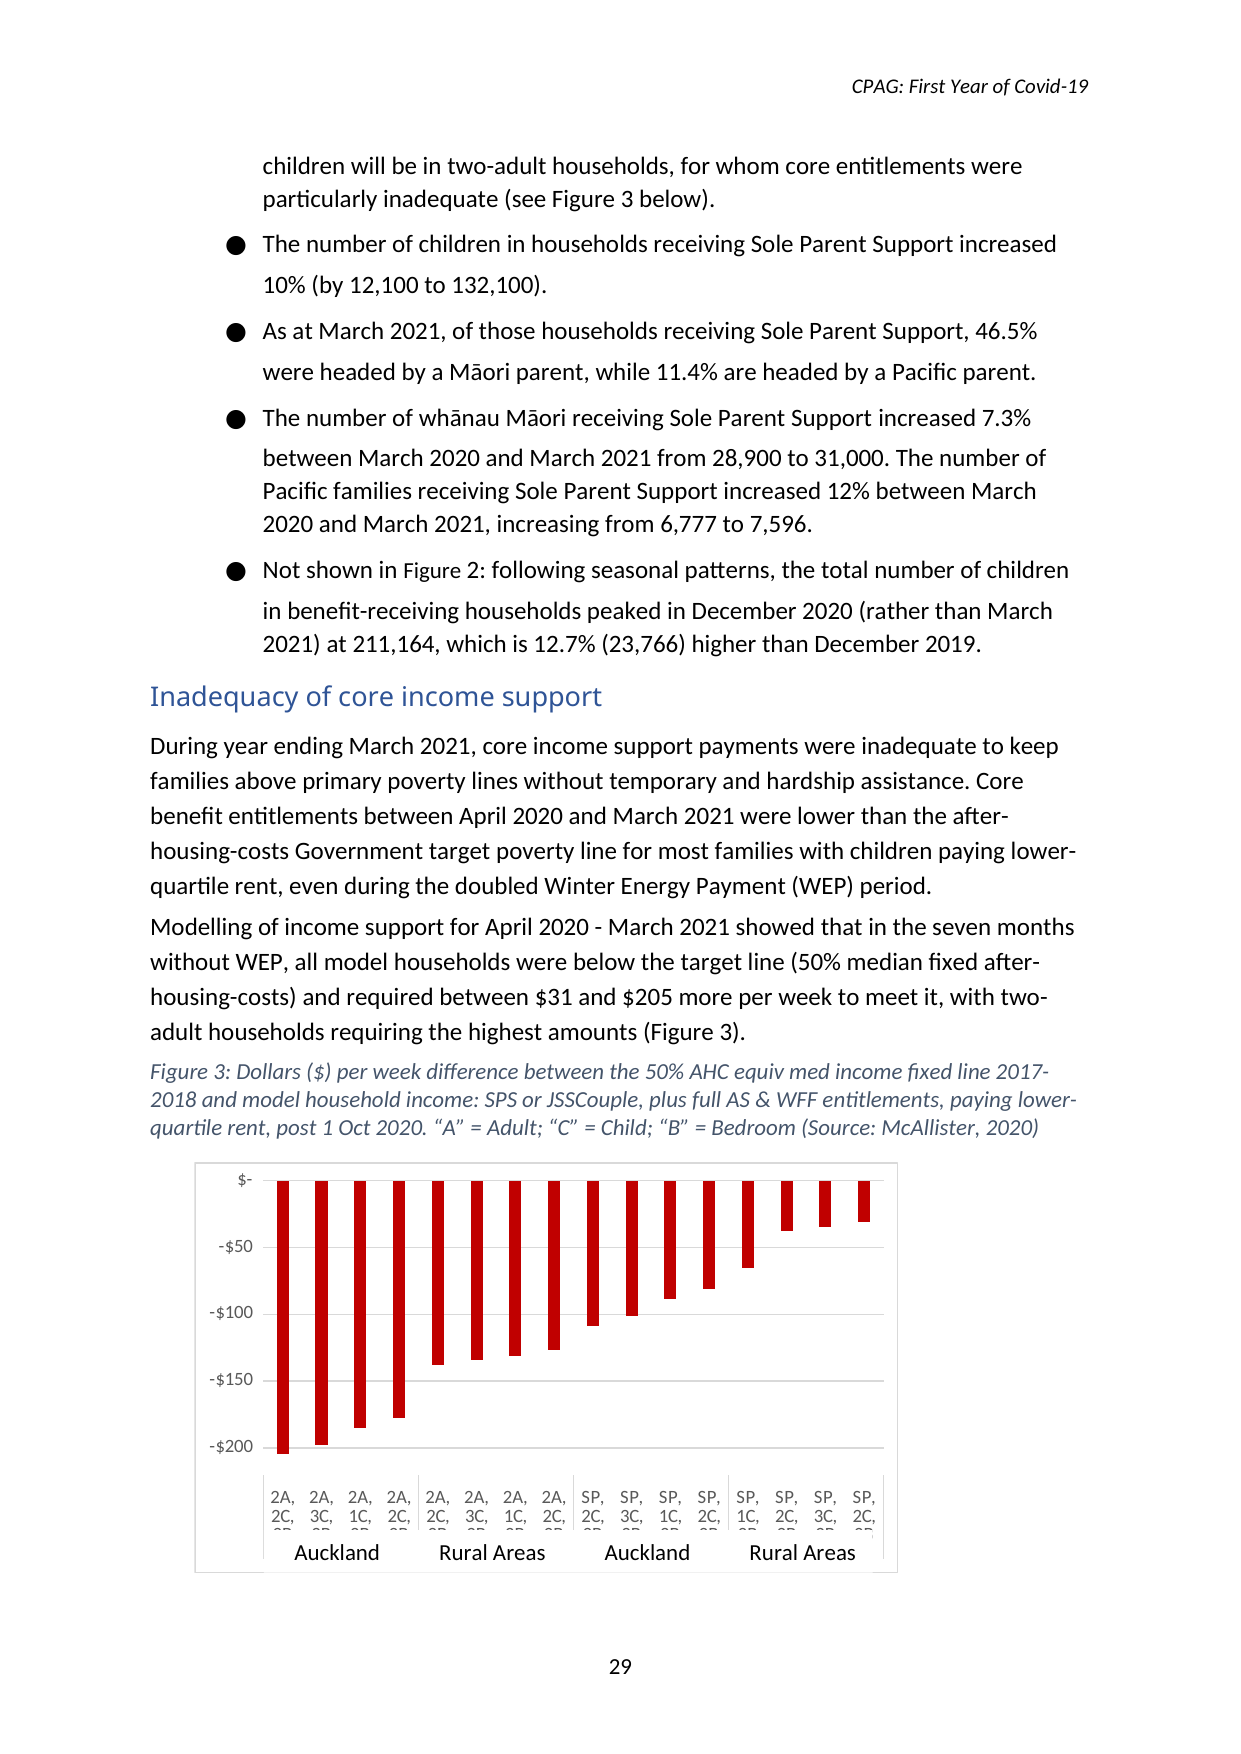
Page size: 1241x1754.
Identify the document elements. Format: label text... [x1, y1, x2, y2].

list Not shown in Figure 2: following seasonal patterns, the total number of children in benefit-receiving households peaked in December 2020 (rather than March 2021) at 211,164, which is 12.7% (23,766) higher than December 2019. [225, 541, 1090, 658]
text Modelling of income support for April 2020 - March 2021 showed that in the seven months without WEP, all model households were below the target line (50% median fixed after-housing-costs) and required between $31 and $205 more per week to meet it, with two-adult households requiring the highest amounts (Figure 3). [150, 911, 1090, 1047]
list As at March 2021, of those households receiving Sole Parent Support, 46.5% were headed by a Māori parent, while 11.4% are headed by a Pacific parent. [225, 302, 1090, 387]
text During year ending March 2021, core income support payments were inadequate to keep families above primary poverty lines without temporary and hardship assistance. Core benefit entitlements between April 2020 and March 2021 were lower than the after-housing-costs Government target poverty line for most families with children paying lower-quartile rent, even during the doubled Winter Energy Payment (WEP) period. [150, 730, 1090, 900]
subtitle Inadequacy of core income support [150, 677, 1090, 714]
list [225, 150, 1090, 213]
list The number of whānau Māori receiving Sole Parent Support increased 7.3% between March 2020 and March 2021 from 28,900 to 31,000. The number of Pacific families receiving Sole Parent Support increased 12% between March 2020 and March 2021, increasing from 6,777 to 7,596. [225, 389, 1090, 539]
list The number of children in households receiving Sole Parent Support increased 10% (by 12,100 to 132,100). [225, 216, 1090, 300]
text Figure 3: Dollars ($) per week difference between the 50% AHC equiv med income fixed line 2017-2018 and model household income: SPS or JSSCouple, plus full AS & WFF entitlements, paying lower-quartile rent, post 1 Oct 2020. “A” = Adult; “C” = Child; “B” = Bedroom (Source: McAllister, 2020) [150, 1057, 1090, 1141]
